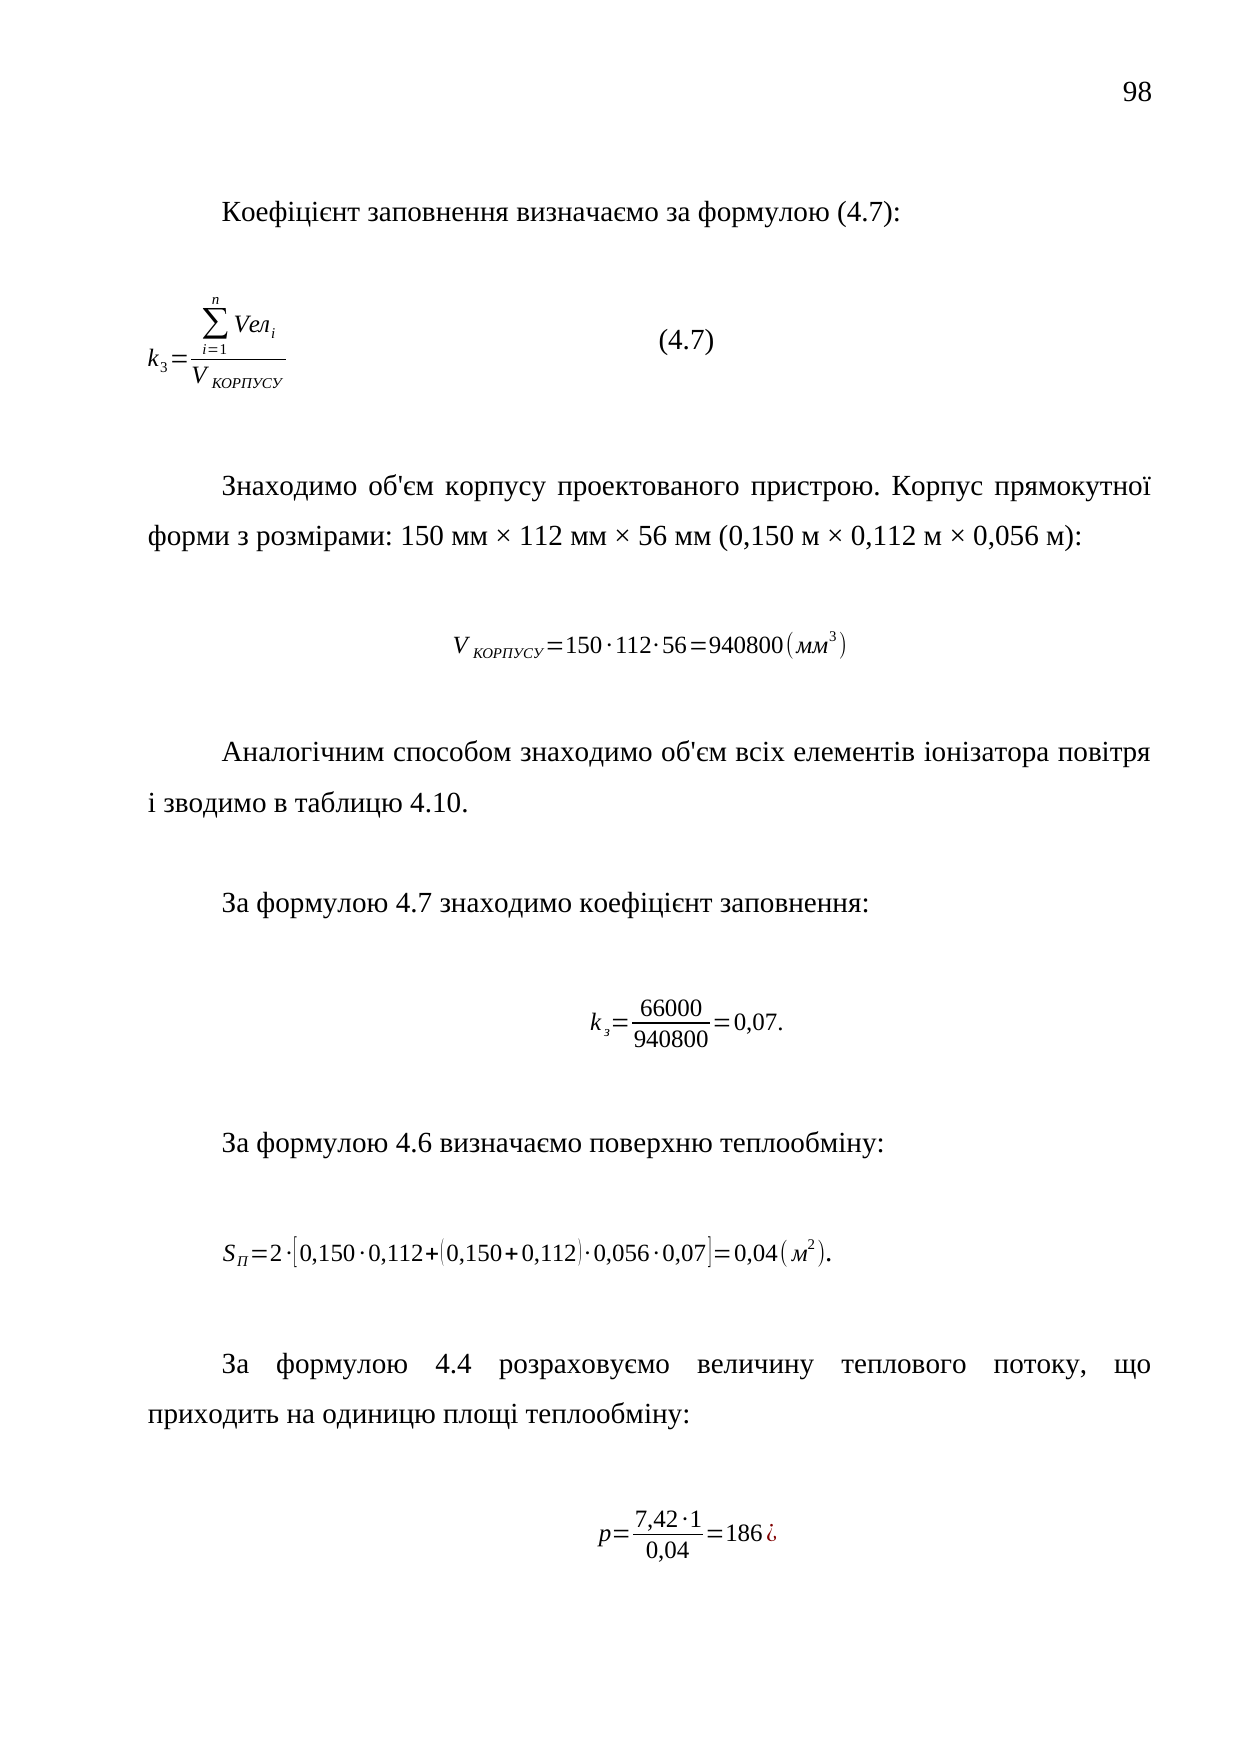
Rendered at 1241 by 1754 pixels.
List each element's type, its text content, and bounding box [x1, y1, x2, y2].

text . [148, 1234, 1152, 1271]
text Аналогічним способом знаходимо об'єм всіх елементів іонізатора повітря і зводимо в таблицю 4.10. [148, 734, 1152, 818]
text (4.7) [148, 290, 1152, 392]
text За формулою 4.6 визначаємо поверхню теплообміну: [148, 1126, 1152, 1159]
text Знаходимо об'єм корпусу проектованого пристрою. Корпус прямокутної форми з розмірами: 150 мм × 112 мм × 56 мм (0,150 м × 0,112 м × 0,056 м): [148, 468, 1152, 552]
text Коефіцієнт заповнення визначаємо за формулою (4.7): [148, 194, 1152, 227]
text За формулою 4.7 знаходимо коефіцієнт заповнення: [148, 885, 1152, 919]
text За формулою 4.4 розраховуємо величину теплового потоку, що приходить на одиницю площі теплообміну: [148, 1346, 1152, 1430]
